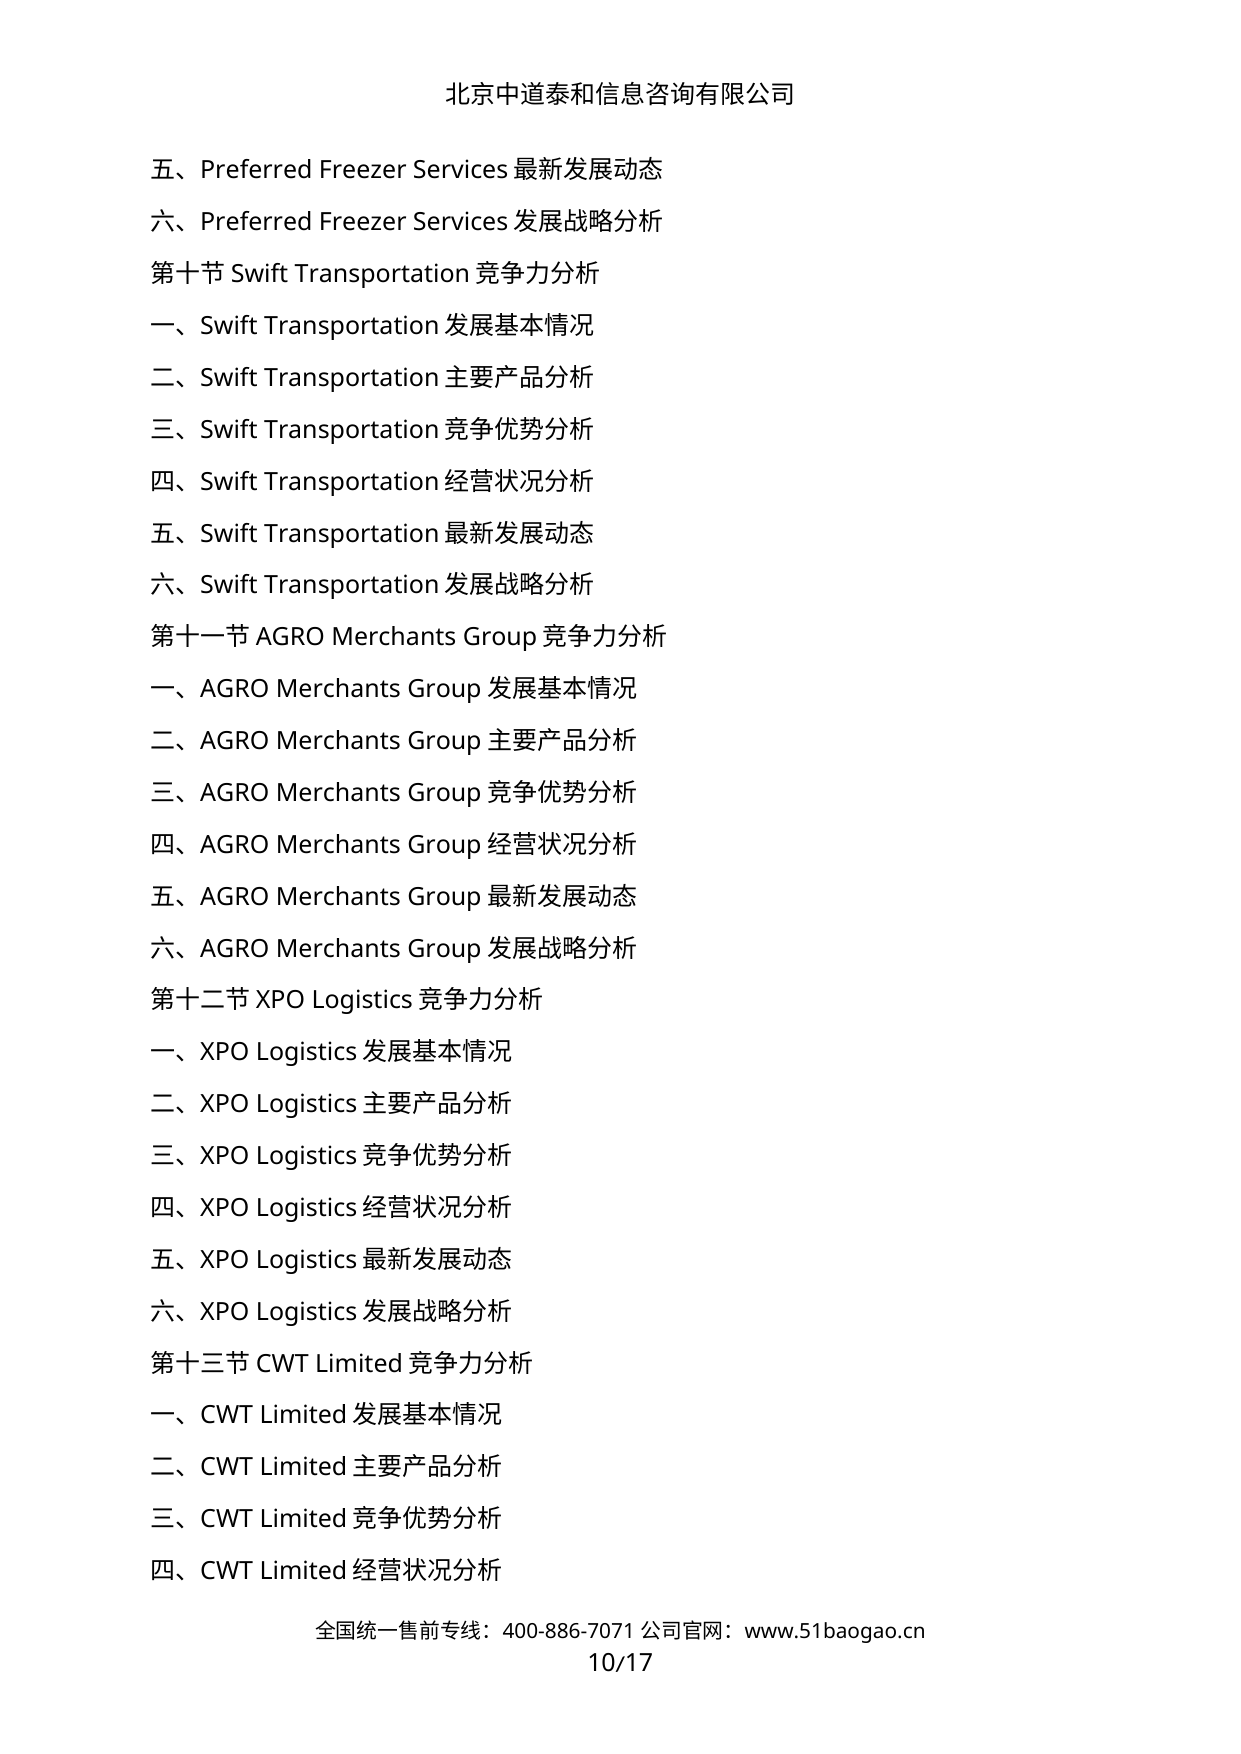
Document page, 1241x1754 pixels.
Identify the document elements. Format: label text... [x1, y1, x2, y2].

text 三、Swift Transportation竞争优势分析 [150, 409, 1090, 446]
text 五、XPO Logistics最新发展动态 [150, 1239, 1090, 1276]
text 第十节 Swift Transportation竞争力分析 [150, 254, 1090, 290]
text 四、XPO Logistics经营状况分析 [150, 1187, 1090, 1224]
text 二、XPO Logistics主要产品分析 [150, 1084, 1090, 1120]
text 一、XPO Logistics发展基本情况 [150, 1032, 1090, 1068]
text 三、AGRO Merchants Group竞争优势分析 [150, 772, 1090, 809]
text 六、XPO Logistics发展战略分析 [150, 1291, 1090, 1327]
text 六、Swift Transportation发展战略分析 [150, 565, 1090, 601]
text 一、AGRO Merchants Group发展基本情况 [150, 669, 1090, 705]
text 第十一节 AGRO Merchants Group竞争力分析 [150, 617, 1090, 653]
text 二、CWT Limited主要产品分析 [150, 1447, 1090, 1483]
text 四、AGRO Merchants Group经营状况分析 [150, 824, 1090, 861]
text 三、CWT Limited竞争优势分析 [150, 1499, 1090, 1535]
text 四、Swift Transportation经营状况分析 [150, 461, 1090, 497]
text 五、AGRO Merchants Group最新发展动态 [150, 876, 1090, 912]
text 三、XPO Logistics竞争优势分析 [150, 1136, 1090, 1172]
text 第十二节 XPO Logistics竞争力分析 [150, 980, 1090, 1016]
text 四、CWT Limited经营状况分析 [150, 1551, 1090, 1587]
text 第十三节 CWT Limited竞争力分析 [150, 1343, 1090, 1379]
text 一、Swift Transportation发展基本情况 [150, 306, 1090, 342]
text 六、AGRO Merchants Group发展战略分析 [150, 928, 1090, 964]
text 五、Swift Transportation最新发展动态 [150, 513, 1090, 549]
text 一、CWT Limited发展基本情况 [150, 1395, 1090, 1431]
text 六、Preferred Freezer Services发展战略分析 [150, 202, 1090, 238]
text 二、Swift Transportation主要产品分析 [150, 357, 1090, 394]
text 二、AGRO Merchants Group主要产品分析 [150, 721, 1090, 757]
text 五、Preferred Freezer Services最新发展动态 [150, 150, 1090, 186]
